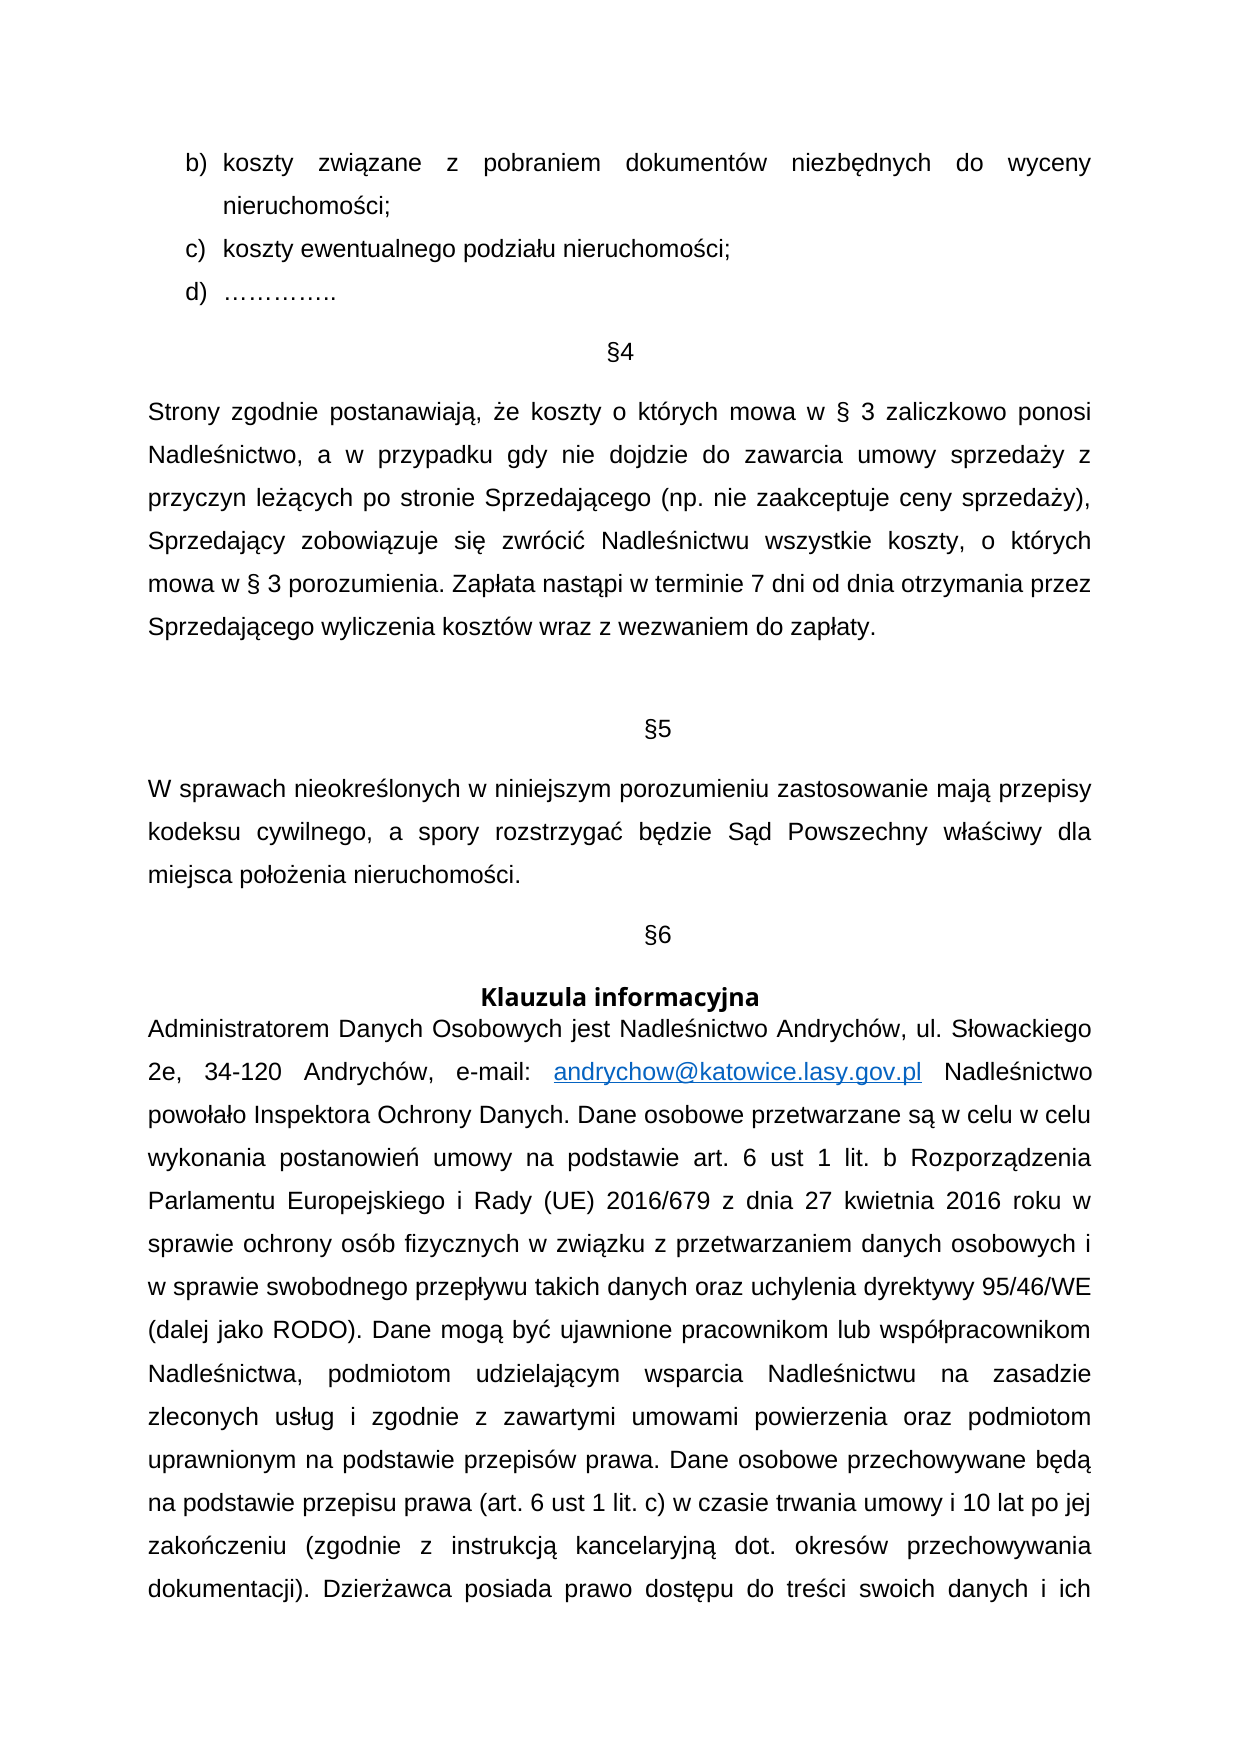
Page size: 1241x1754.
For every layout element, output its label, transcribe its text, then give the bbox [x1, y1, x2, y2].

list ………….. [185, 277, 1093, 306]
list §5 [223, 714, 1093, 743]
list koszty ewentualnego podziału nieruchomości; [185, 234, 1093, 263]
list koszty związane z pobraniem dokumentów niezbędnych do wyceny nieruchomości; [185, 148, 1093, 219]
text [148, 1014, 1093, 1603]
text §4 [148, 337, 1093, 366]
text Klauzula informacyjna [148, 979, 1093, 1014]
text W sprawach nieokreślonych w niniejszym porozumieniu zastosowanie mają przepisy kodeksu cywilnego, a spory rozstrzygać będzie Sąd Powszechny właściwy dla miejsca położenia nieruchomości. [148, 774, 1093, 889]
text Strony zgodnie postanawiają, że koszty o których mowa w § 3 zaliczkowo ponosi Nadleśnictwo, a w przypadku gdy nie dojdzie do zawarcia umowy sprzedaży z przyczyn leżących po stronie Sprzedającego (np. nie zaakceptuje ceny sprzedaży), Sprzedający zobowiązuje się zwrócić Nadleśnictwu wszystkie koszty, o których mowa w § 3 porozumienia. Zapłata nastąpi w terminie 7 dni od dnia otrzymania przez Sprzedającego wyliczenia kosztów wraz z wezwaniem do zapłaty. [148, 397, 1093, 641]
list §6 [223, 920, 1093, 948]
